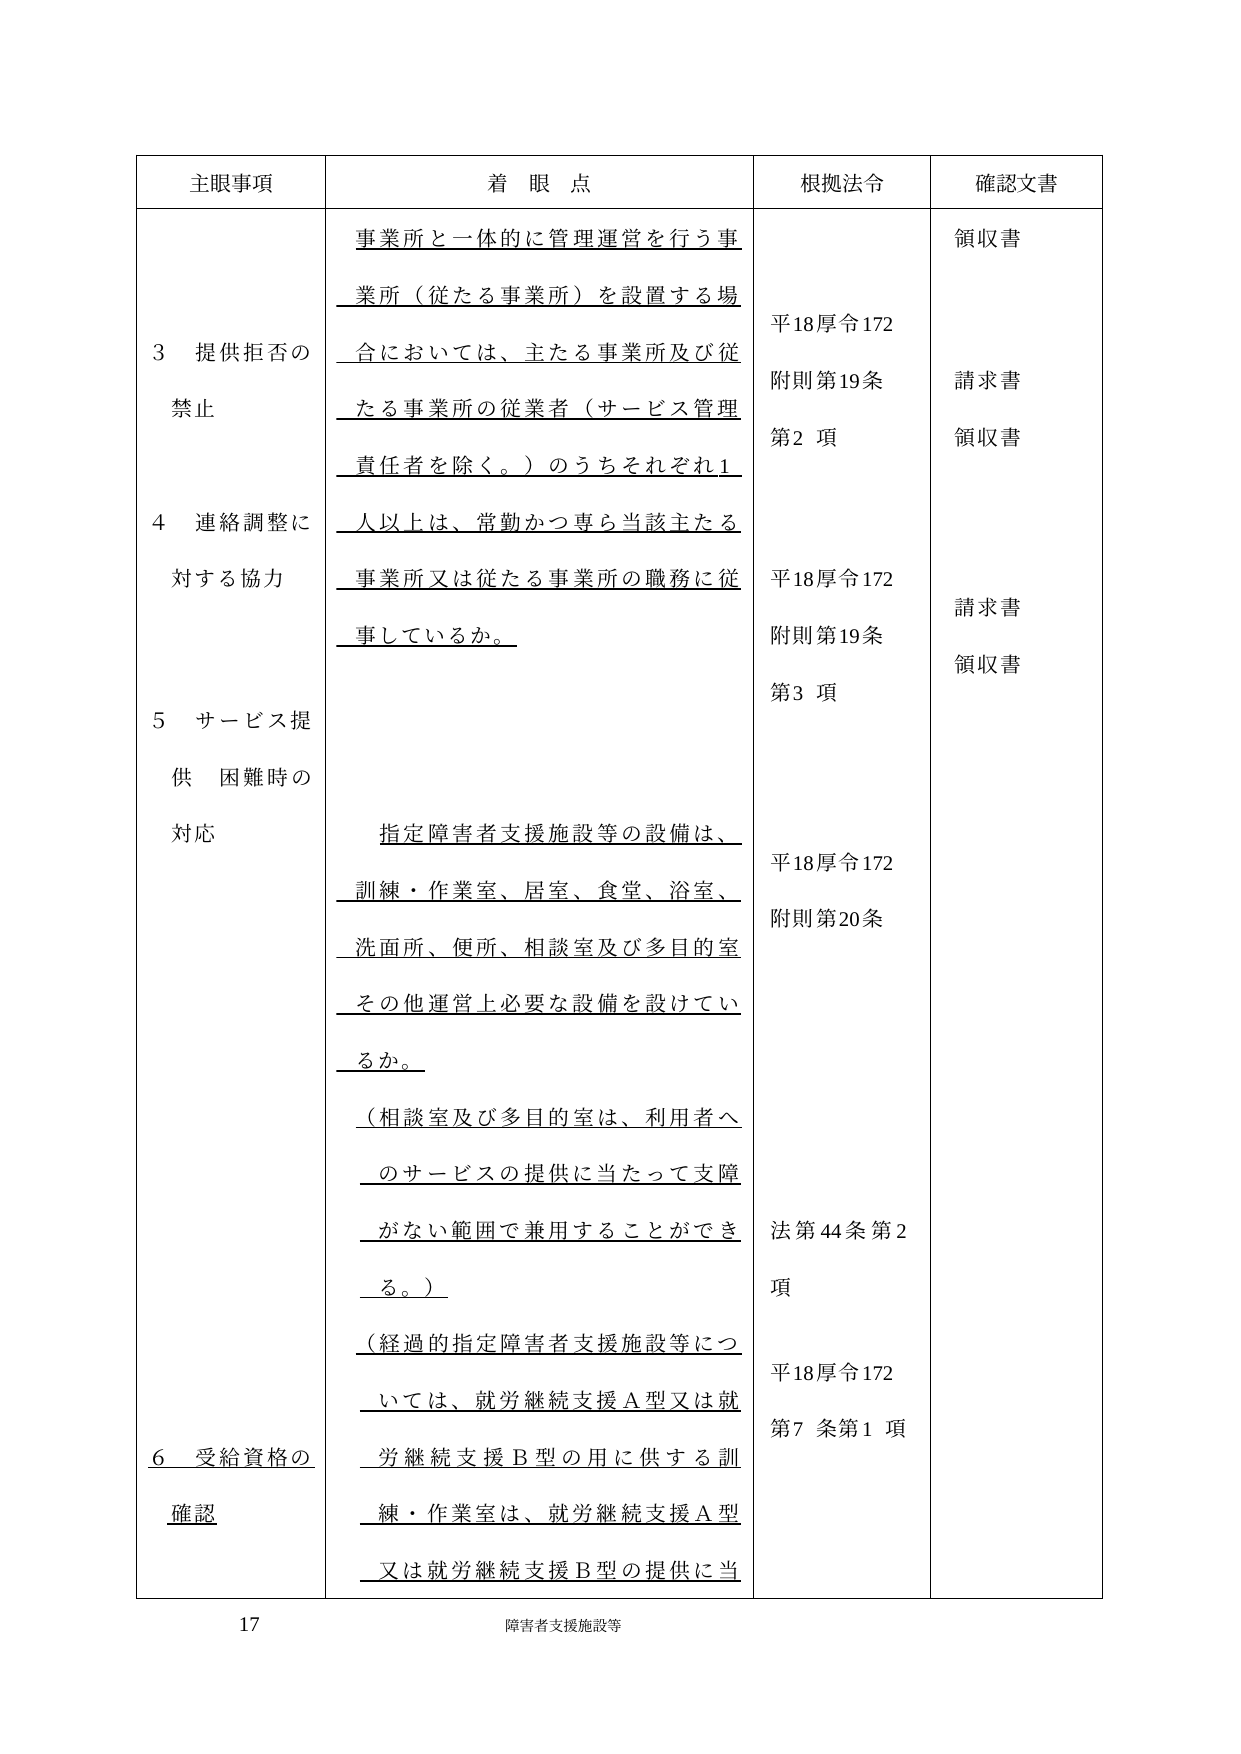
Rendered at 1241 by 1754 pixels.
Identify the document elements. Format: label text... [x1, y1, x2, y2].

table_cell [931, 209, 1102, 1598]
table_header 主眼事項 [137, 156, 325, 208]
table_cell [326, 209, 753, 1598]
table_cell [754, 209, 930, 1598]
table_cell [137, 209, 325, 1598]
table_header 着 眼 点 [326, 156, 753, 208]
table_header 確認文書 [931, 156, 1102, 208]
table_header 根拠法令 [754, 156, 930, 208]
